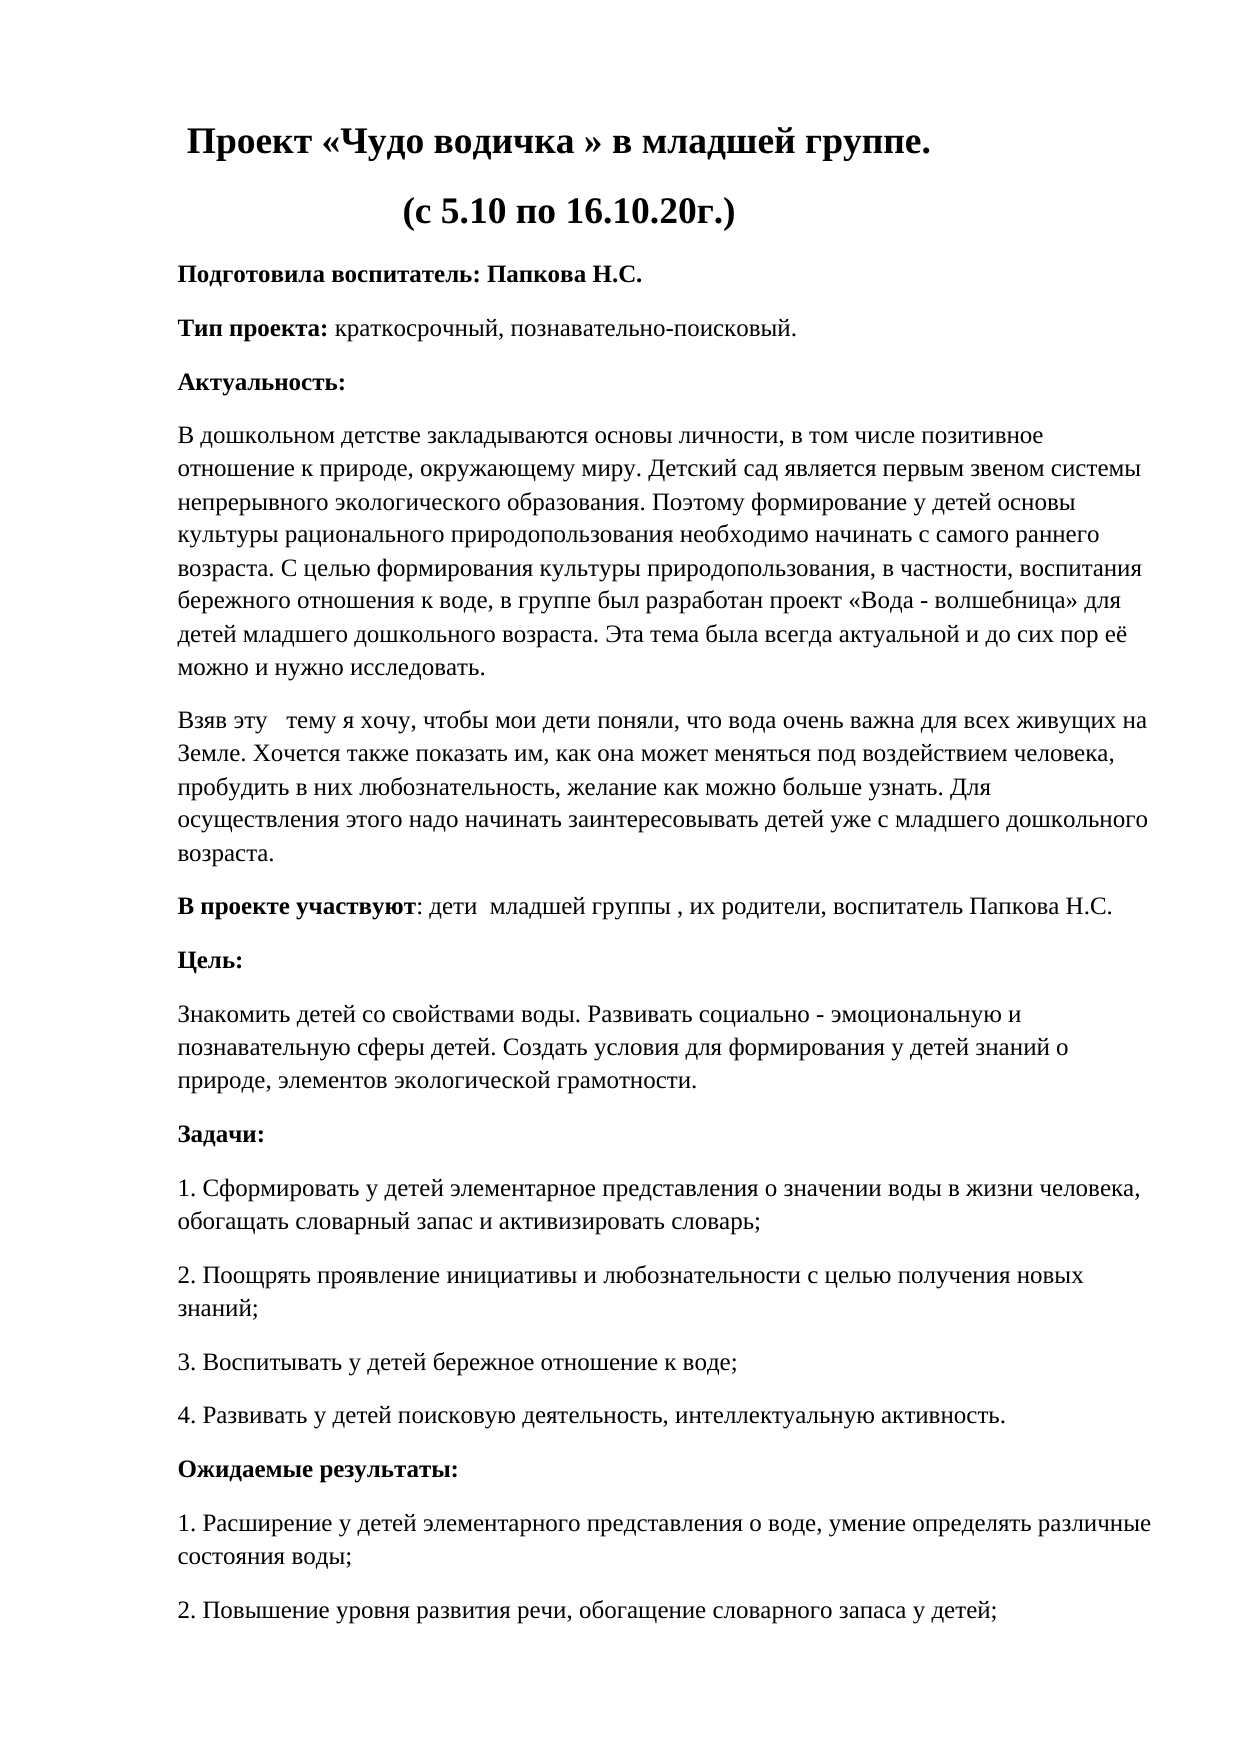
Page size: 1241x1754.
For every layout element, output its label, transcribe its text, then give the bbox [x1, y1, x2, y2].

text 1. Расширение у детей элементарного представления о воде, умение определять различные состояния воды; [177, 1508, 1152, 1570]
text 1. Сформировать у детей элементарное представления о значении воды в жизни человека, обогащать словарный запас и активизировать словарь; [177, 1173, 1152, 1235]
text В дошкольном детстве закладываются основы личности, в том числе позитивное отношение к природе, окружающему миру. Детский сад является первым звеном системы непрерывного экологического образования. Поэтому формирование у детей основы культуры рационального природопользования необходимо начинать с самого раннего возраста. С целью формирования культуры природопользования, в частности, воспитания бережного отношения к воде, в группе был разработан проект «Вода - волшебница» для детей младшего дошкольного возраста. Эта тема была всегда актуальной и до сих пор её можно и нужно исследовать. [177, 421, 1152, 680]
text 2. Поощрять проявление инициативы и любознательности с целью получения новых знаний; [177, 1260, 1152, 1322]
text 4. Развивать у детей поисковую деятельность, интеллектуальную активность. [177, 1401, 1152, 1429]
text Проект «Чудо водичка » в младшей группе. [177, 118, 1152, 161]
text Ожидаемые результаты: [177, 1454, 1152, 1483]
text 2. Повышение уровня развития речи, обогащение словарного запаса у детей; [177, 1595, 1152, 1624]
text Задачи: [177, 1119, 1152, 1148]
text В проекте участвуют: дети младшей группы , их родители, воспитатель Папкова Н.С. [177, 891, 1152, 920]
text Тип проекта: краткосрочный, познавательно-поисковый. [177, 313, 1152, 342]
text Актуальность: [177, 367, 1152, 395]
text (с 5.10 по 16.10.20г.) [177, 188, 1152, 232]
text Взяв эту тему я хочу, чтобы мои дети поняли, что вода очень важна для всех живущих на Земле. Хочется также показать им, как она может меняться под воздействием человека, пробудить в них любознательность, желание как можно больше узнать. Для осуществления этого надо начинать заинтересовывать детей уже с младшего дошкольного возраста. [177, 706, 1152, 866]
text Цель: [177, 945, 1152, 974]
text 3. Воспитывать у детей бережное отношение к воде; [177, 1347, 1152, 1375]
text Знакомить детей со свойствами воды. Развивать социально - эмоциональную и познавательную сферы детей. Создать условия для формирования у детей знаний о природе, элементов экологической грамотности. [177, 999, 1152, 1094]
text Подготовила воспитатель: Папкова Н.С. [177, 259, 1152, 288]
